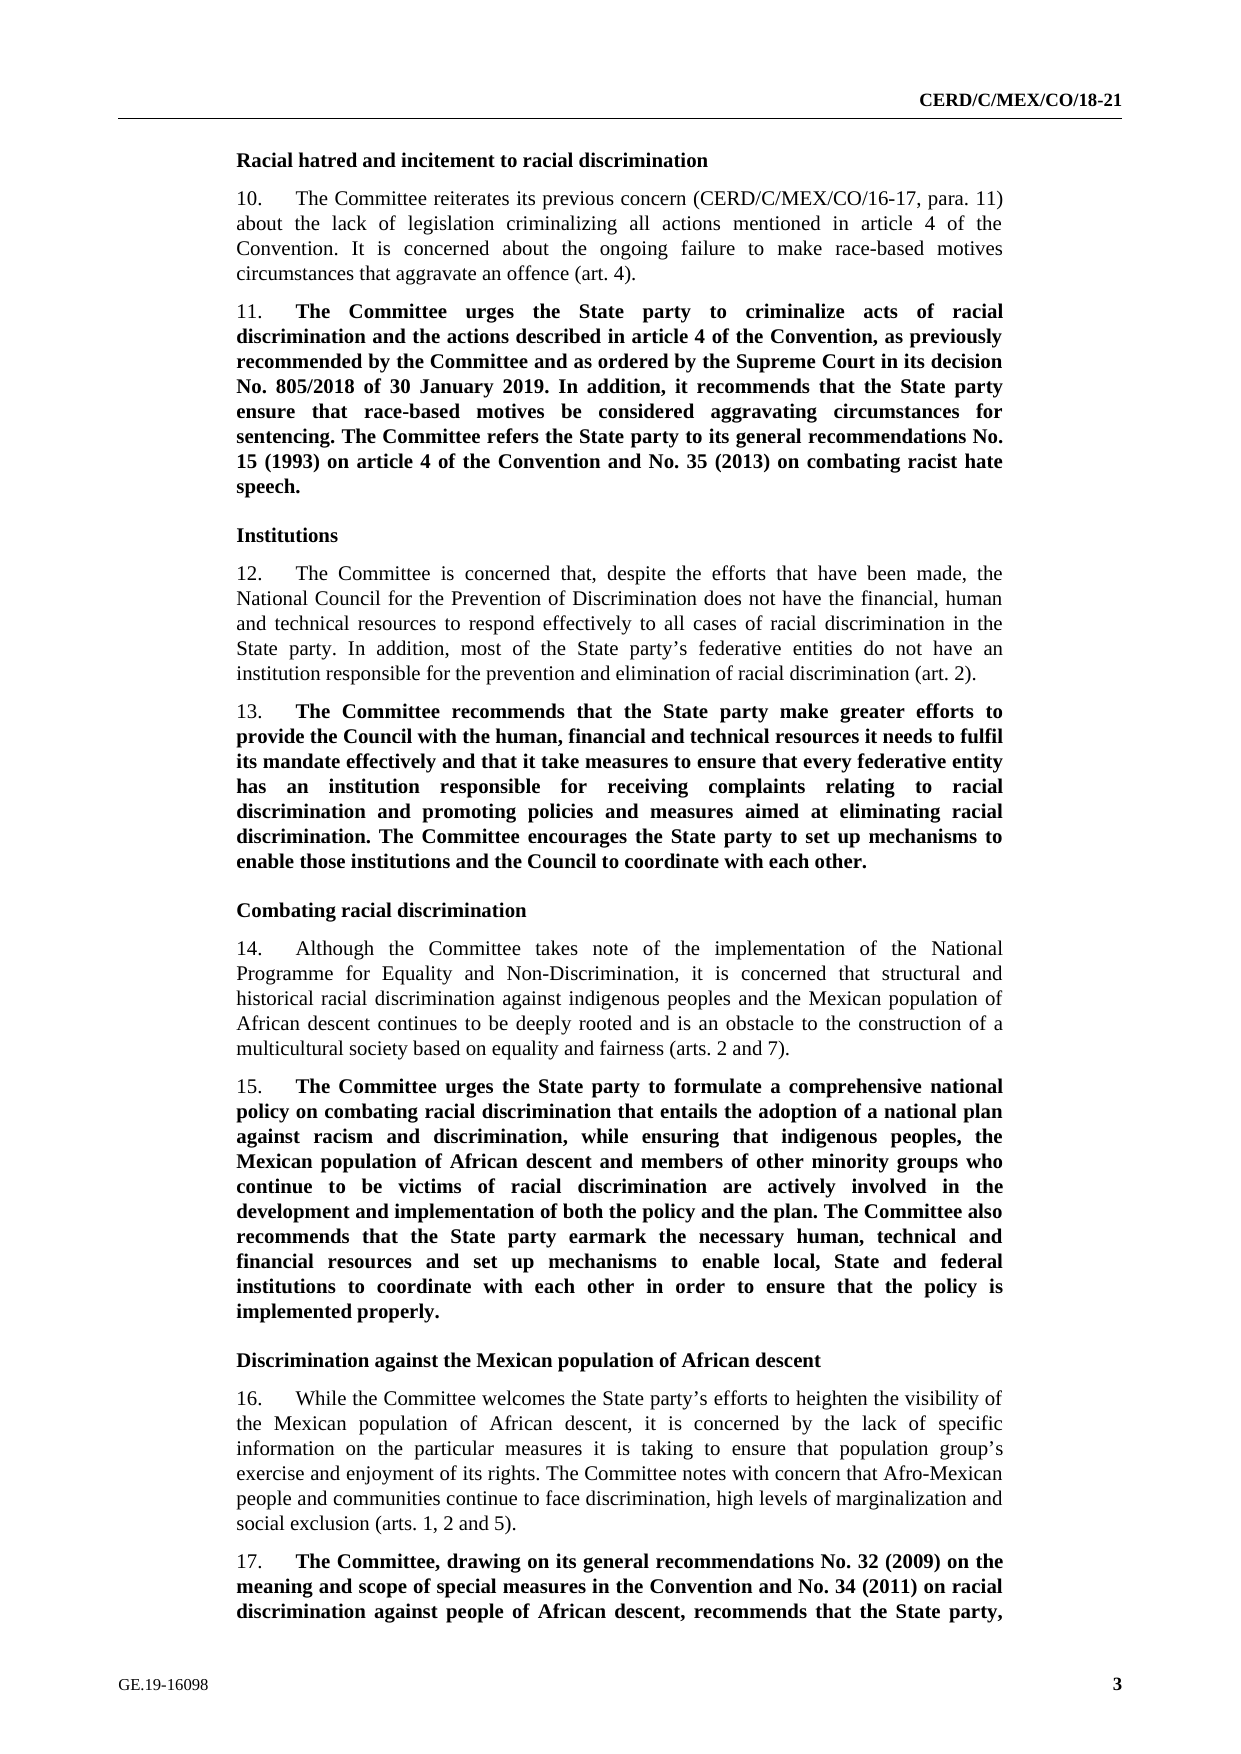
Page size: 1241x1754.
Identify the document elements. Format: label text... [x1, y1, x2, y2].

text 11. The Committee urges the State party to criminalize acts of racial discrimination and the actions described in article 4 of the Convention, as previously recommended by the Committee and as ordered by the Supreme Court in its decision No. 805/2018 of 30 January 2019. In addition, it recommends that the State party ensure that race-based motives be considered aggravating circumstances for sentencing. The Committee refers the State party to its general recommendations No. 15 (1993) on article 4 of the Convention and No. 35 (2013) on combating racist hate speech. [236, 298, 1004, 498]
text 10. The Committee reiterates its previous concern (CERD/C/MEX/CO/16-17, para. 11) about the lack of legislation criminalizing all actions mentioned in article 4 of the Convention. It is concerned about the ongoing failure to make race-based motives circumstances that aggravate an offence (art. 4). [236, 185, 1004, 285]
text 14. Although the Committee takes note of the implementation of the National Programme for Equality and Non-Discrimination, it is concerned that structural and historical racial discrimination against indigenous peoples and the Mexican population of African descent continues to be deeply rooted and is an obstacle to the construction of a multicultural society based on equality and fairness (arts. 2 and 7). [236, 935, 1004, 1060]
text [236, 1548, 1004, 1623]
text Racial hatred and incitement to racial discrimination [118, 148, 1004, 173]
text 12. The Committee is concerned that, despite the efforts that have been made, the National Council for the Prevention of Discrimination does not have the financial, human and technical resources to respond effectively to all cases of racial discrimination in the State party. In addition, most of the State party’s federative entities do not have an institution responsible for the prevention and elimination of racial discrimination (art. 2). [236, 560, 1004, 685]
text Institutions [118, 523, 1004, 548]
text 13. The Committee recommends that the State party make greater efforts to provide the Council with the human, financial and technical resources it needs to fulfil its mandate effectively and that it take measures to ensure that every federative entity has an institution responsible for receiving complaints relating to racial discrimination and promoting policies and measures aimed at eliminating racial discrimination. The Committee encourages the State party to set up mechanisms to enable those institutions and the Council to coordinate with each other. [236, 698, 1004, 873]
text Combating racial discrimination [118, 898, 1004, 923]
text 15. The Committee urges the State party to formulate a comprehensive national policy on combating racial discrimination that entails the adoption of a national plan against racism and discrimination, while ensuring that indigenous peoples, the Mexican population of African descent and members of other minority groups who continue to be victims of racial discrimination are actively involved in the development and implementation of both the policy and the plan. The Committee also recommends that the State party earmark the necessary human, technical and financial resources and set up mechanisms to enable local, State and federal institutions to coordinate with each other in order to ensure that the policy is implemented properly. [236, 1073, 1004, 1323]
text Discrimination against the Mexican population of African descent [118, 1348, 1004, 1373]
text 16. While the Committee welcomes the State party’s efforts to heighten the visibility of the Mexican population of African descent, it is concerned by the lack of specific information on the particular measures it is taking to ensure that population group’s exercise and enjoyment of its rights. The Committee notes with concern that Afro-Mexican people and communities continue to face discrimination, high levels of marginalization and social exclusion (arts. 1, 2 and 5). [236, 1385, 1004, 1535]
